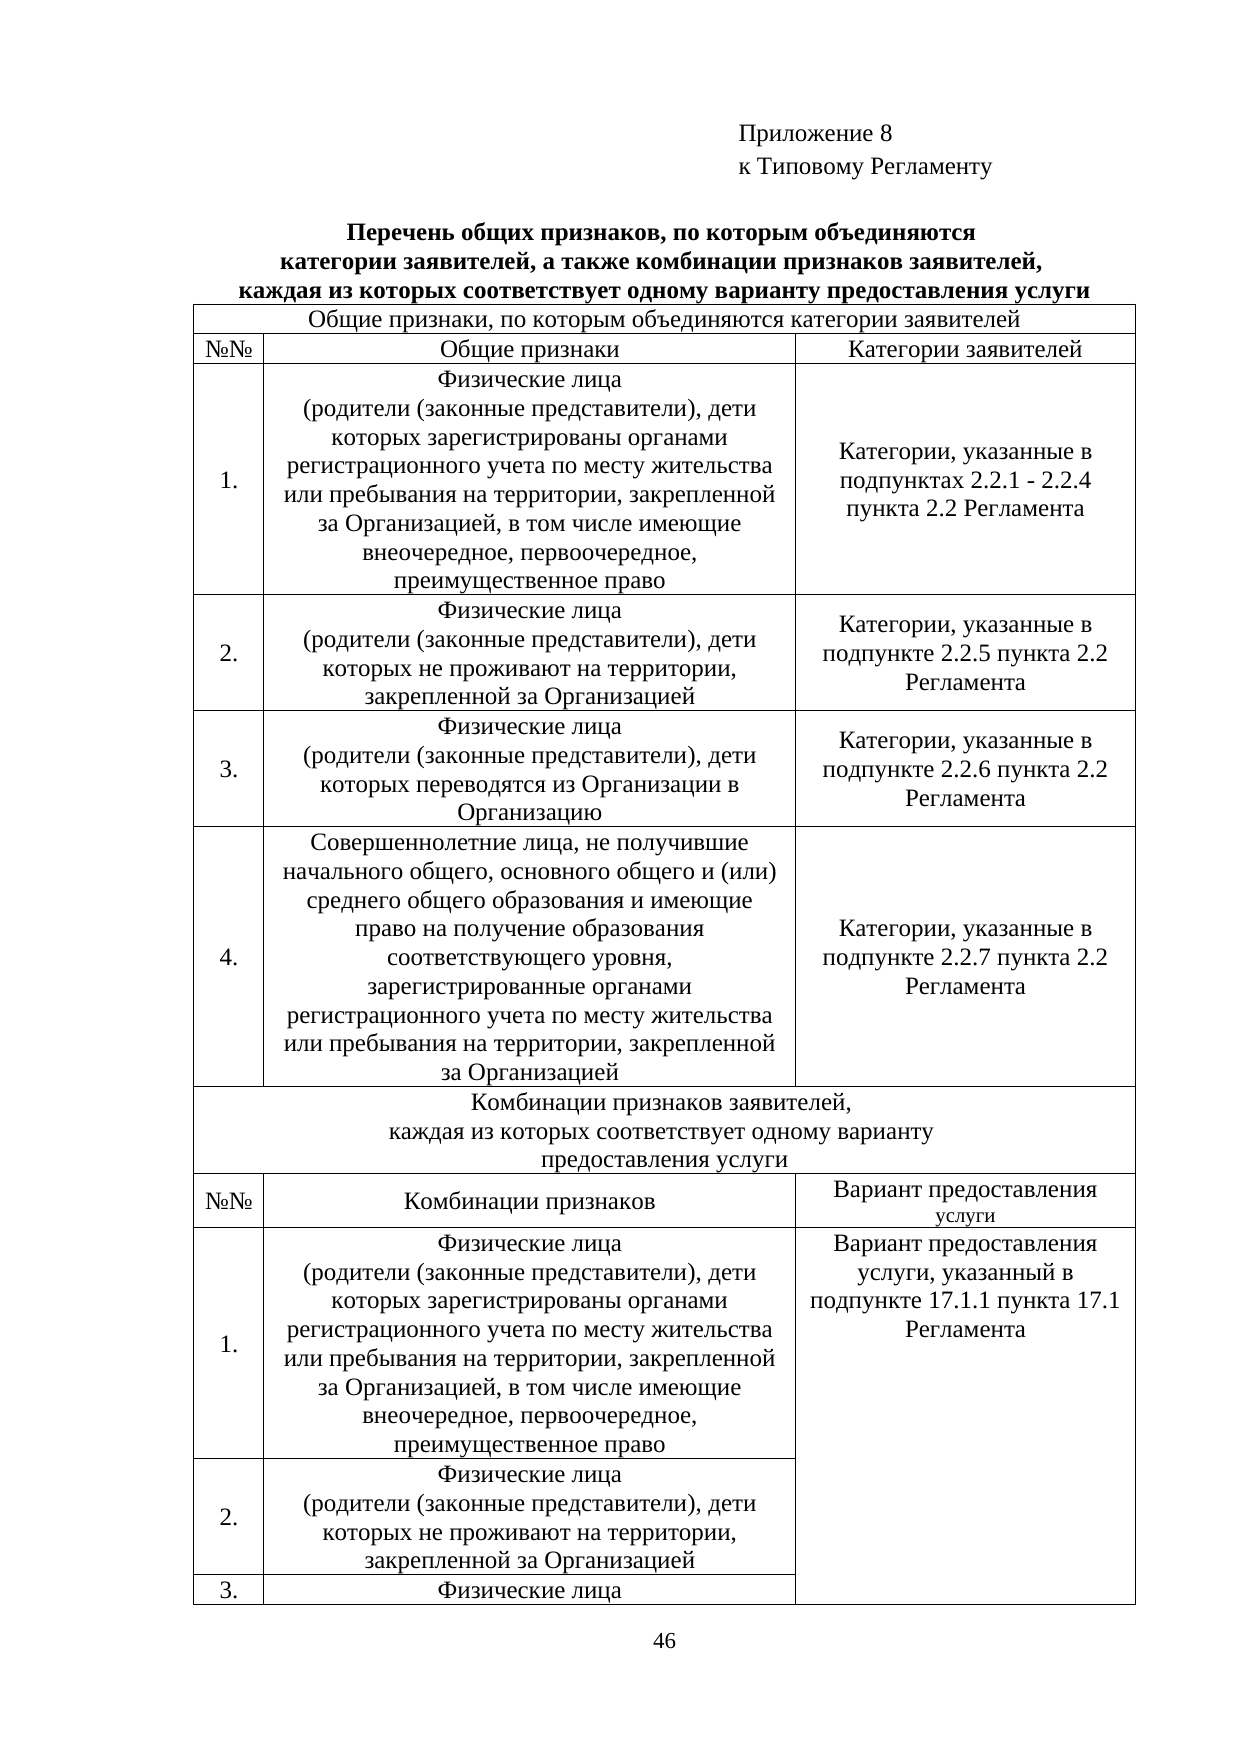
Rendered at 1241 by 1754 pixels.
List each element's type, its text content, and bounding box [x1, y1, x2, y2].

table_cell №№ [194, 334, 263, 363]
table_cell 3. [194, 1575, 263, 1604]
table_cell Общие признаки [264, 334, 795, 363]
table_cell 3. [194, 711, 263, 826]
table_cell Физические лица (родители (законные представители), дети которых не проживают на территории, закрепленной за Организацией [264, 1459, 795, 1574]
table_cell 1. [194, 364, 263, 594]
table_cell Комбинации признаков [264, 1174, 795, 1227]
table_cell №№ [194, 1174, 263, 1227]
text Перечень общих признаков, по которым объединяются категории заявителей, а также комбинации признаков заявителей, каждая из которых соответствует одному варианту предоставления услуги [177, 217, 1152, 303]
table_cell Совершеннолетние лица, не получившие начального общего, основного общего и (или) среднего общего образования и имеющие право на получение образования соответствующего уровня, зарегистрированные органами регистрационного учета по месту жительства или пребывания на территории, закрепленной за Организацией [264, 827, 795, 1086]
table_cell 2. [194, 1459, 263, 1574]
table_cell Вариант предоставления услуги, указанный в подпункте 17.1.1 пункта 17.1 Регламента [796, 1228, 1135, 1604]
table_cell Категории, указанные в подпункте 2.2.6 пункта 2.2 Регламента [796, 711, 1135, 826]
table_cell Категории, указанные в подпунктах 2.2.1 - 2.2.4 пункта 2.2 Регламента [796, 364, 1135, 594]
table_cell 2. [194, 595, 263, 710]
table_header Общие признаки, по которым объединяются категории заявителей [194, 305, 1135, 333]
table_cell Физические лица (родители (законные представители), дети которых зарегистрированы органами регистрационного учета по месту жительства или пребывания на территории, закрепленной за Организацией, в том числе имеющие внеочередное, первоочередное, преимущественное право [264, 364, 795, 594]
table_cell Физические лица (родители (законные представители), дети которых зарегистрированы органами регистрационного учета по месту жительства или пребывания на территории, закрепленной за Организацией, в том числе имеющие внеочередное, первоочередное, преимущественное право [264, 1228, 795, 1458]
table_cell Вариант предоставления услуги [796, 1174, 1135, 1227]
table_cell 4. [194, 827, 263, 1086]
table_cell Категории, указанные в подпункте 2.2.5 пункта 2.2 Регламента [796, 595, 1135, 710]
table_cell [264, 1575, 795, 1604]
table_cell Категории, указанные в подпункте 2.2.7 пункта 2.2 Регламента [796, 827, 1135, 1086]
table_cell Физические лица (родители (законные представители), дети которых не проживают на территории, закрепленной за Организацией [264, 595, 795, 710]
table_cell Комбинации признаков заявителей, каждая из которых соответствует одному варианту предоставления услуги [194, 1087, 1135, 1173]
table_cell 1. [194, 1228, 263, 1458]
table_cell Категории заявителей [796, 334, 1135, 363]
text к Типовому Регламенту [738, 151, 1152, 180]
text Приложение 8 [738, 118, 1152, 147]
table_cell Физические лица (родители (законные представители), дети которых переводятся из Организации в Организацию [264, 711, 795, 826]
